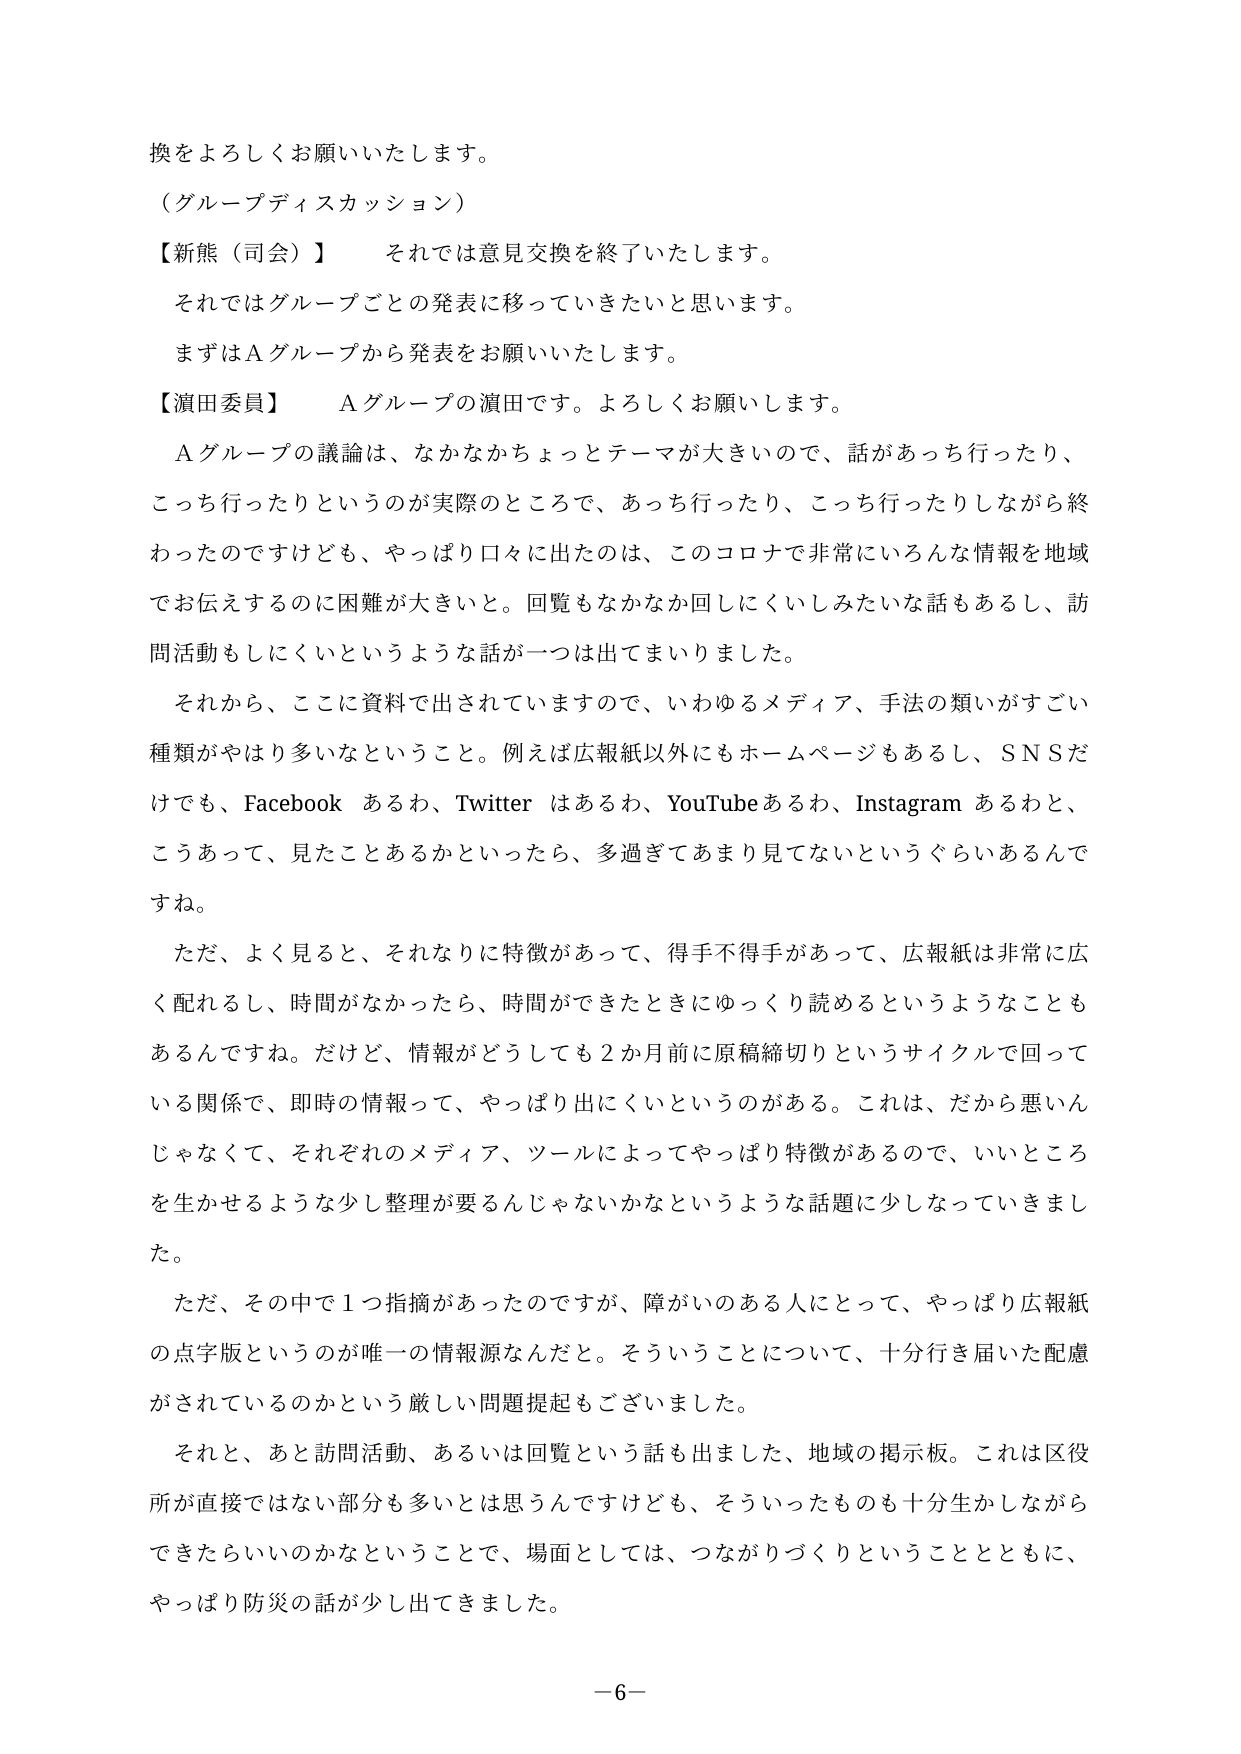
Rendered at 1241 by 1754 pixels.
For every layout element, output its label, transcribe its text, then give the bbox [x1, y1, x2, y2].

text 【濵田委員】 Ａグループの濵田です。よろしくお願いします。 [149, 377, 1091, 427]
text 【新熊（司会）】 それでは意見交換を終了いたします。 [149, 227, 1091, 277]
text ただ、その中で１つ指摘があったのですが、障がいのある人にとって、やっぱり広報紙の点字版というのが唯一の情報源なんだと。そういうことについて、十分行き届いた配慮がされているのかという厳しい問題提起もございました。 [149, 1277, 1091, 1427]
text それではグループごとの発表に移っていきたいと思います。 [149, 277, 1091, 327]
text それから、ここに資料で出されていますので、いわゆるメディア、手法の類いがすごい種類がやはり多いなということ。例えば広報紙以外にもホームページもあるし、ＳＮＳだけでも、Facebookあるわ、Twitterはあるわ、YouTubeあるわ、Instagramあるわと、こうあって、見たことあるかといったら、多過ぎてあまり見てないというぐらいあるんですね。 [149, 677, 1091, 927]
text Ａグループの議論は、なかなかちょっとテーマが大きいので、話があっち行ったり、こっち行ったりというのが実際のところで、あっち行ったり、こっち行ったりしながら終わったのですけども、やっぱり口々に出たのは、このコロナで非常にいろんな情報を地域でお伝えするのに困難が大きいと。回覧もなかなか回しにくいしみたいな話もあるし、訪問活動もしにくいというような話が一つは出てまいりました。 [149, 427, 1091, 677]
text （グループディスカッション） [149, 177, 1091, 227]
text ただ、よく見ると、それなりに特徴があって、得手不得手があって、広報紙は非常に広く配れるし、時間がなかったら、時間ができたときにゆっくり読めるというようなこともあるんですね。だけど、情報がどうしても２か月前に原稿締切りというサイクルで回っている関係で、即時の情報って、やっぱり出にくいというのがある。これは、だから悪いんじゃなくて、それぞれのメディア、ツールによってやっぱり特徴があるので、いいところを生かせるような少し整理が要るんじゃないかなというような話題に少しなっていきました。 [149, 927, 1091, 1277]
text それと、あと訪問活動、あるいは回覧という話も出ました、地域の掲示板。これは区役所が直接ではない部分も多いとは思うんですけども、そういったものも十分生かしながらできたらいいのかなということで、場面としては、つながりづくりということとともに、やっぱり防災の話が少し出てきました。 [149, 1427, 1091, 1627]
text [149, 127, 1091, 177]
text まずはＡグループから発表をお願いいたします。 [149, 327, 1091, 377]
